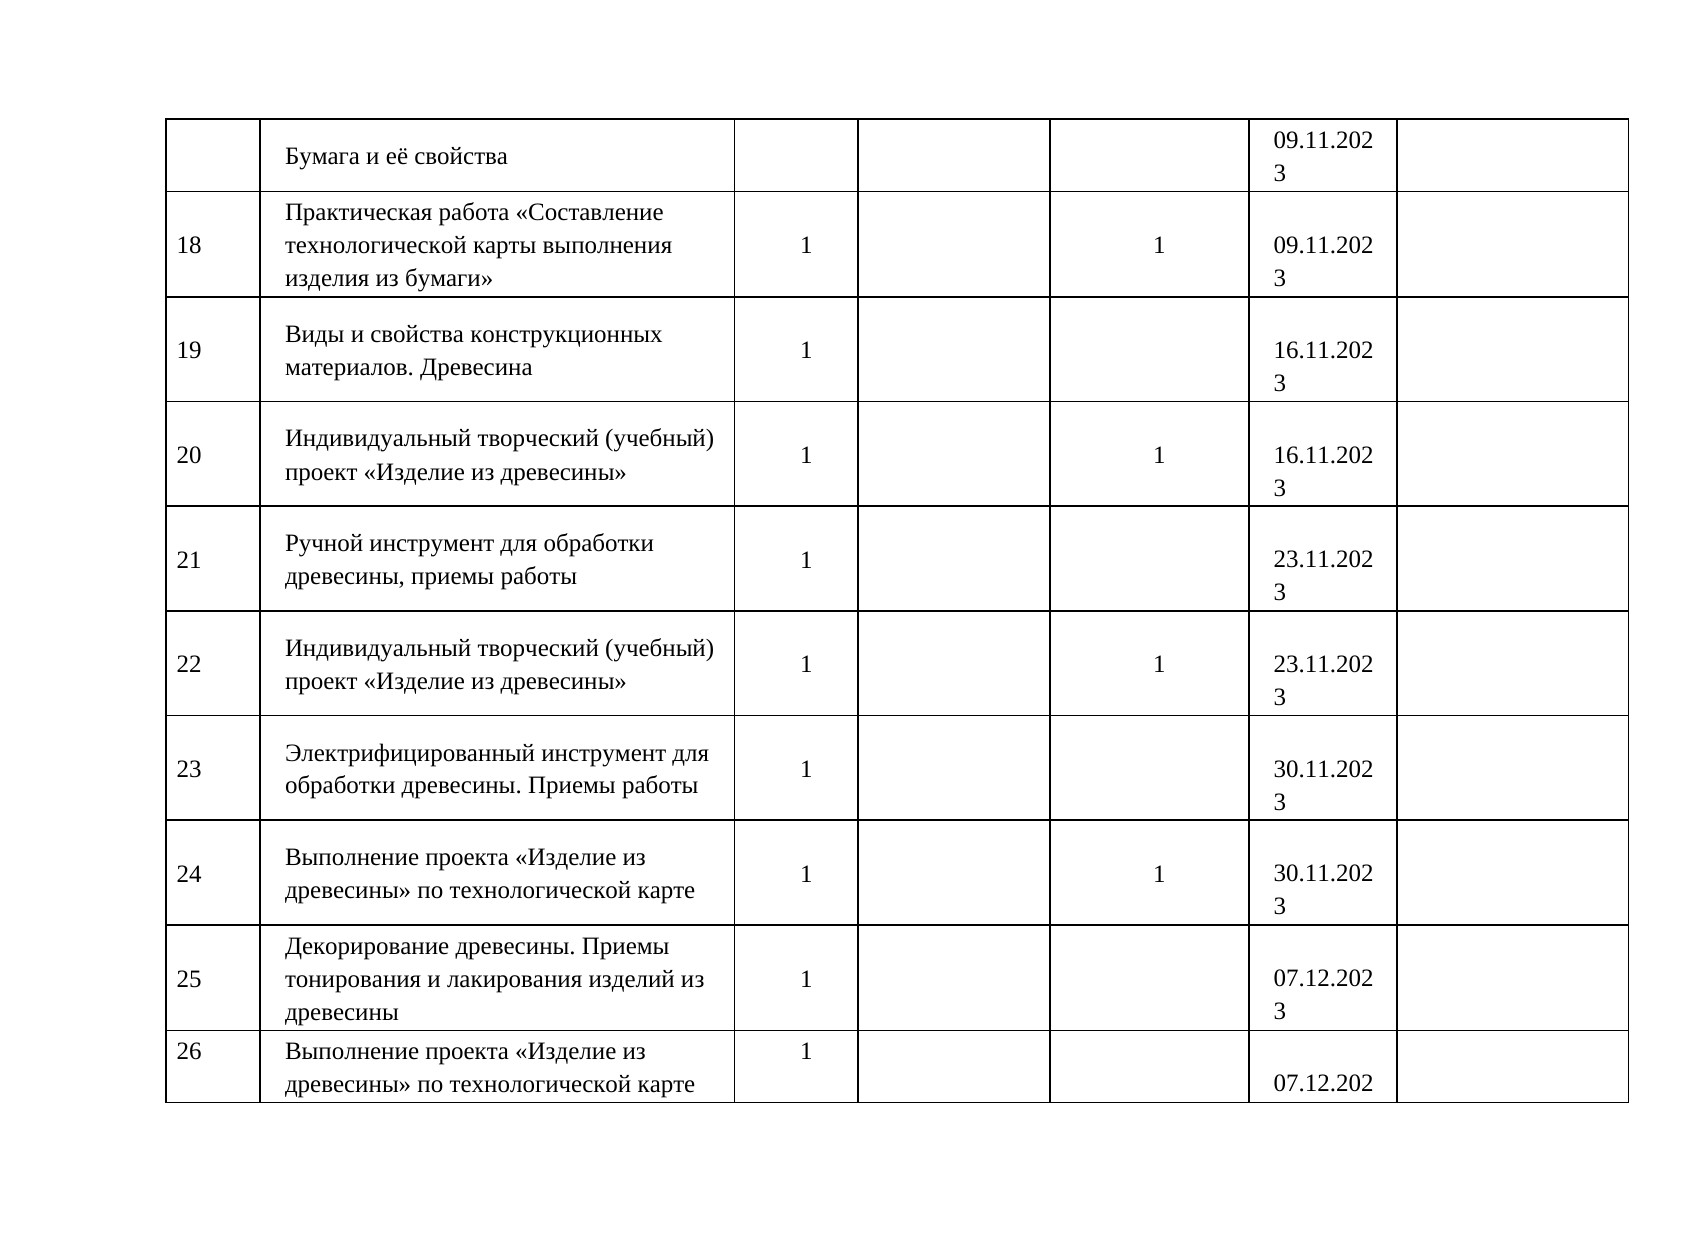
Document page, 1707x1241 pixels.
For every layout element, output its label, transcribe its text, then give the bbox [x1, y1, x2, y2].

table_cell [859, 298, 1049, 401]
table_cell [859, 926, 1049, 1029]
table_cell 1 [1051, 612, 1248, 715]
table_cell [859, 821, 1049, 924]
table_cell 07.12.2023 [1250, 926, 1396, 1029]
table_cell Выполнение проекта «Изделие из древесины» по технологической карте [261, 821, 734, 924]
table_cell 17 [167, 120, 259, 191]
table_cell 1 [735, 926, 857, 1029]
table_cell [859, 1031, 1049, 1102]
table_cell 1 [735, 298, 857, 401]
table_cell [261, 120, 734, 191]
table_cell [859, 716, 1049, 819]
table_cell 22 [167, 612, 259, 715]
table_cell [859, 612, 1049, 715]
table_cell Ручной инструмент для обработки древесины, приемы работы [261, 507, 734, 610]
table_cell [1398, 612, 1628, 715]
table_cell 21 [167, 507, 259, 610]
table_cell [1398, 402, 1628, 505]
table_cell 09.11.2023 [1250, 192, 1396, 296]
table_cell Виды и свойства конструкционных материалов. Древесина [261, 298, 734, 401]
table_cell 24 [167, 821, 259, 924]
table_cell Практическая работа «Составление технологической карты выполнения изделия из бумаги» [261, 192, 734, 296]
table_cell [1398, 120, 1628, 191]
table_cell [859, 402, 1049, 505]
table_cell 09.11.2023 [1250, 120, 1396, 191]
table_cell [1398, 716, 1628, 819]
table_cell [1398, 1031, 1628, 1102]
table_cell 1 [1051, 402, 1248, 505]
table_cell [859, 120, 1049, 191]
table_cell 26 [167, 1031, 259, 1102]
table_cell 1 [1051, 821, 1248, 924]
table_cell [859, 507, 1049, 610]
table_cell [1051, 298, 1248, 401]
table_cell 23.11.2023 [1250, 612, 1396, 715]
table_cell 1 [735, 402, 857, 505]
table_cell 19 [167, 298, 259, 401]
table_cell 25 [167, 926, 259, 1029]
table_cell 1 [735, 716, 857, 819]
table_cell [859, 192, 1049, 296]
table_cell [1051, 120, 1248, 191]
table_cell [1398, 192, 1628, 296]
table_cell [1398, 821, 1628, 924]
table_cell [1051, 716, 1248, 819]
table_cell 1 [735, 507, 857, 610]
table_cell 1 [735, 612, 857, 715]
table_cell 30.11.2023 [1250, 821, 1396, 924]
table_cell [1398, 298, 1628, 401]
table_cell [1051, 926, 1248, 1029]
table_cell 20 [167, 402, 259, 505]
table_cell 30.11.2023 [1250, 716, 1396, 819]
table_cell Электрифицированный инструмент для обработки древесины. Приемы работы [261, 716, 734, 819]
table_cell Индивидуальный творческий (учебный) проект «Изделие из древесины» [261, 612, 734, 715]
table_cell 23 [167, 716, 259, 819]
table_cell 16.11.2023 [1250, 298, 1396, 401]
table_cell 1 [735, 120, 857, 191]
table_cell Индивидуальный творческий (учебный) проект «Изделие из древесины» [261, 402, 734, 505]
table_cell [1398, 926, 1628, 1029]
table_cell [1398, 507, 1628, 610]
table_cell 1 [735, 821, 857, 924]
table_cell 16.11.2023 [1250, 402, 1396, 505]
table_cell 1 [1051, 192, 1248, 296]
table_cell [1051, 507, 1248, 610]
table_cell [1051, 1031, 1248, 1102]
table_cell 07.12.2023 [1250, 1031, 1396, 1102]
table_cell 23.11.2023 [1250, 507, 1396, 610]
table_cell 1 [735, 1031, 857, 1102]
table_cell Декорирование древесины. Приемы тонирования и лакирования изделий из древесины [261, 926, 734, 1029]
table_cell 18 [167, 192, 259, 296]
table_cell 1 [735, 192, 857, 296]
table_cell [261, 1031, 734, 1102]
